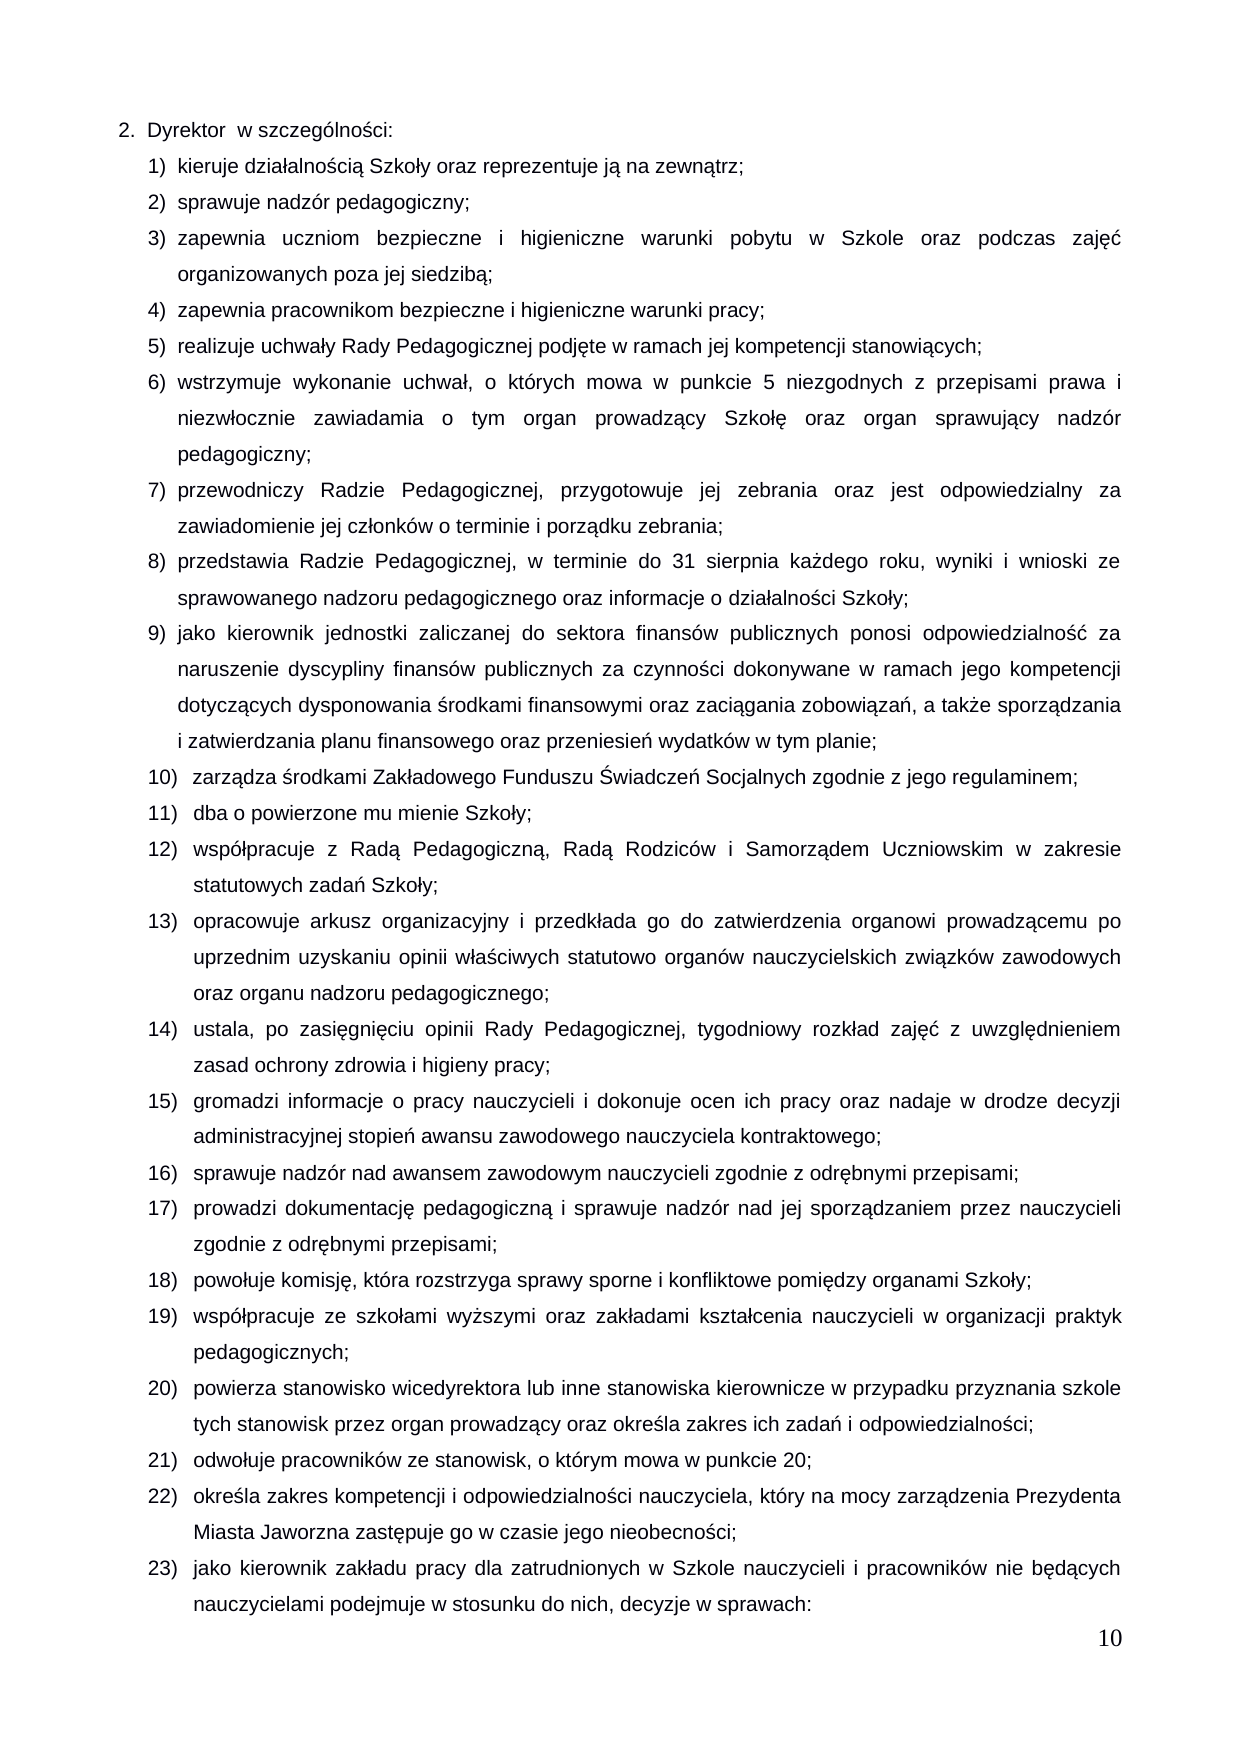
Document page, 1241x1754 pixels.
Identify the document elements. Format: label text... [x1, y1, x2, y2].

list jako kierownik jednostki zaliczanej do sektora finansów publicznych ponosi odpowiedzialność za naruszenie dyscypliny finansów publicznych za czynności dokonywane w ramach jego kompetencji dotyczących dysponowania środkami finansowymi oraz zaciągania zobowiązań, a także sporządzania i zatwierdzania planu finansowego oraz przeniesień wydatków w tym planie; [148, 621, 1122, 753]
list współpracuje ze szkołami wyższymi oraz zakładami kształcenia nauczycieli w organizacji praktyk pedagogicznych; [148, 1304, 1122, 1364]
text 2. Dyrektor w szczególności: [118, 118, 1122, 142]
list zarządza środkami Zakładowego Funduszu Świadczeń Socjalnych zgodnie z jego regulaminem; [148, 765, 1122, 789]
list odwołuje pracowników ze stanowisk, o którym mowa w punkcie 20; [148, 1448, 1122, 1472]
list przewodniczy Radzie Pedagogicznej, przygotowuje jej zebrania oraz jest odpowiedzialny za zawiadomienie jej członków o terminie i porządku zebrania; [148, 477, 1122, 537]
list współpracuje z Radą Pedagogiczną, Radą Rodziców i Samorządem Uczniowskim w zakresie statutowych zadań Szkoły; [148, 837, 1122, 897]
list gromadzi informacje o pracy nauczycieli i dokonuje ocen ich pracy oraz nadaje w drodze decyzji administracyjnej stopień awansu zawodowego nauczyciela kontraktowego; [148, 1088, 1122, 1148]
list jako kierownik zakładu pracy dla zatrudnionych w Szkole nauczycieli i pracowników nie będących nauczycielami podejmuje w stosunku do nich, decyzje w sprawach: [148, 1556, 1122, 1616]
list określa zakres kompetencji i odpowiedzialności nauczyciela, który na mocy zarządzenia Prezydenta Miasta Jaworzna zastępuje go w czasie jego nieobecności; [148, 1484, 1122, 1544]
list sprawuje nadzór pedagogiczny; [148, 190, 1122, 214]
list realizuje uchwały Rady Pedagogicznej podjęte w ramach jej kompetencji stanowiących; [148, 334, 1122, 358]
list prowadzi dokumentację pedagogiczną i sprawuje nadzór nad jej sporządzaniem przez nauczycieli zgodnie z odrębnymi przepisami; [148, 1196, 1122, 1256]
list ustala, po zasięgnięciu opinii Rady Pedagogicznej, tygodniowy rozkład zajęć z uwzględnieniem zasad ochrony zdrowia i higieny pracy; [148, 1017, 1122, 1076]
list dba o powierzone mu mienie Szkoły; [148, 801, 1122, 825]
list przedstawia Radzie Pedagogicznej, w terminie do 31 sierpnia każdego roku, wyniki i wnioski ze sprawowanego nadzoru pedagogicznego oraz informacje o działalności Szkoły; [148, 549, 1122, 609]
list wstrzymuje wykonanie uchwał, o których mowa w punkcie 5 niezgodnych z przepisami prawa i niezwłocznie zawiadamia o tym organ prowadzący Szkołę oraz organ sprawujący nadzór pedagogiczny; [148, 370, 1122, 466]
list kieruje działalnością Szkoły oraz reprezentuje ją na zewnątrz; [148, 154, 1122, 178]
list powołuje komisję, która rozstrzyga sprawy sporne i konfliktowe pomiędzy organami Szkoły; [148, 1268, 1122, 1292]
list zapewnia uczniom bezpieczne i higieniczne warunki pobytu w Szkole oraz podczas zajęć organizowanych poza jej siedzibą; [148, 226, 1122, 286]
list zapewnia pracownikom bezpieczne i higieniczne warunki pracy; [148, 298, 1122, 322]
list opracowuje arkusz organizacyjny i przedkłada go do zatwierdzenia organowi prowadzącemu po uprzednim uzyskaniu opinii właściwych statutowo organów nauczycielskich związków zawodowych oraz organu nadzoru pedagogicznego; [148, 909, 1122, 1004]
list powierza stanowisko wicedyrektora lub inne stanowiska kierownicze w przypadku przyznania szkole tych stanowisk przez organ prowadzący oraz określa zakres ich zadań i odpowiedzialności; [148, 1376, 1122, 1436]
list sprawuje nadzór nad awansem zawodowym nauczycieli zgodnie z odrębnymi przepisami; [148, 1160, 1122, 1184]
